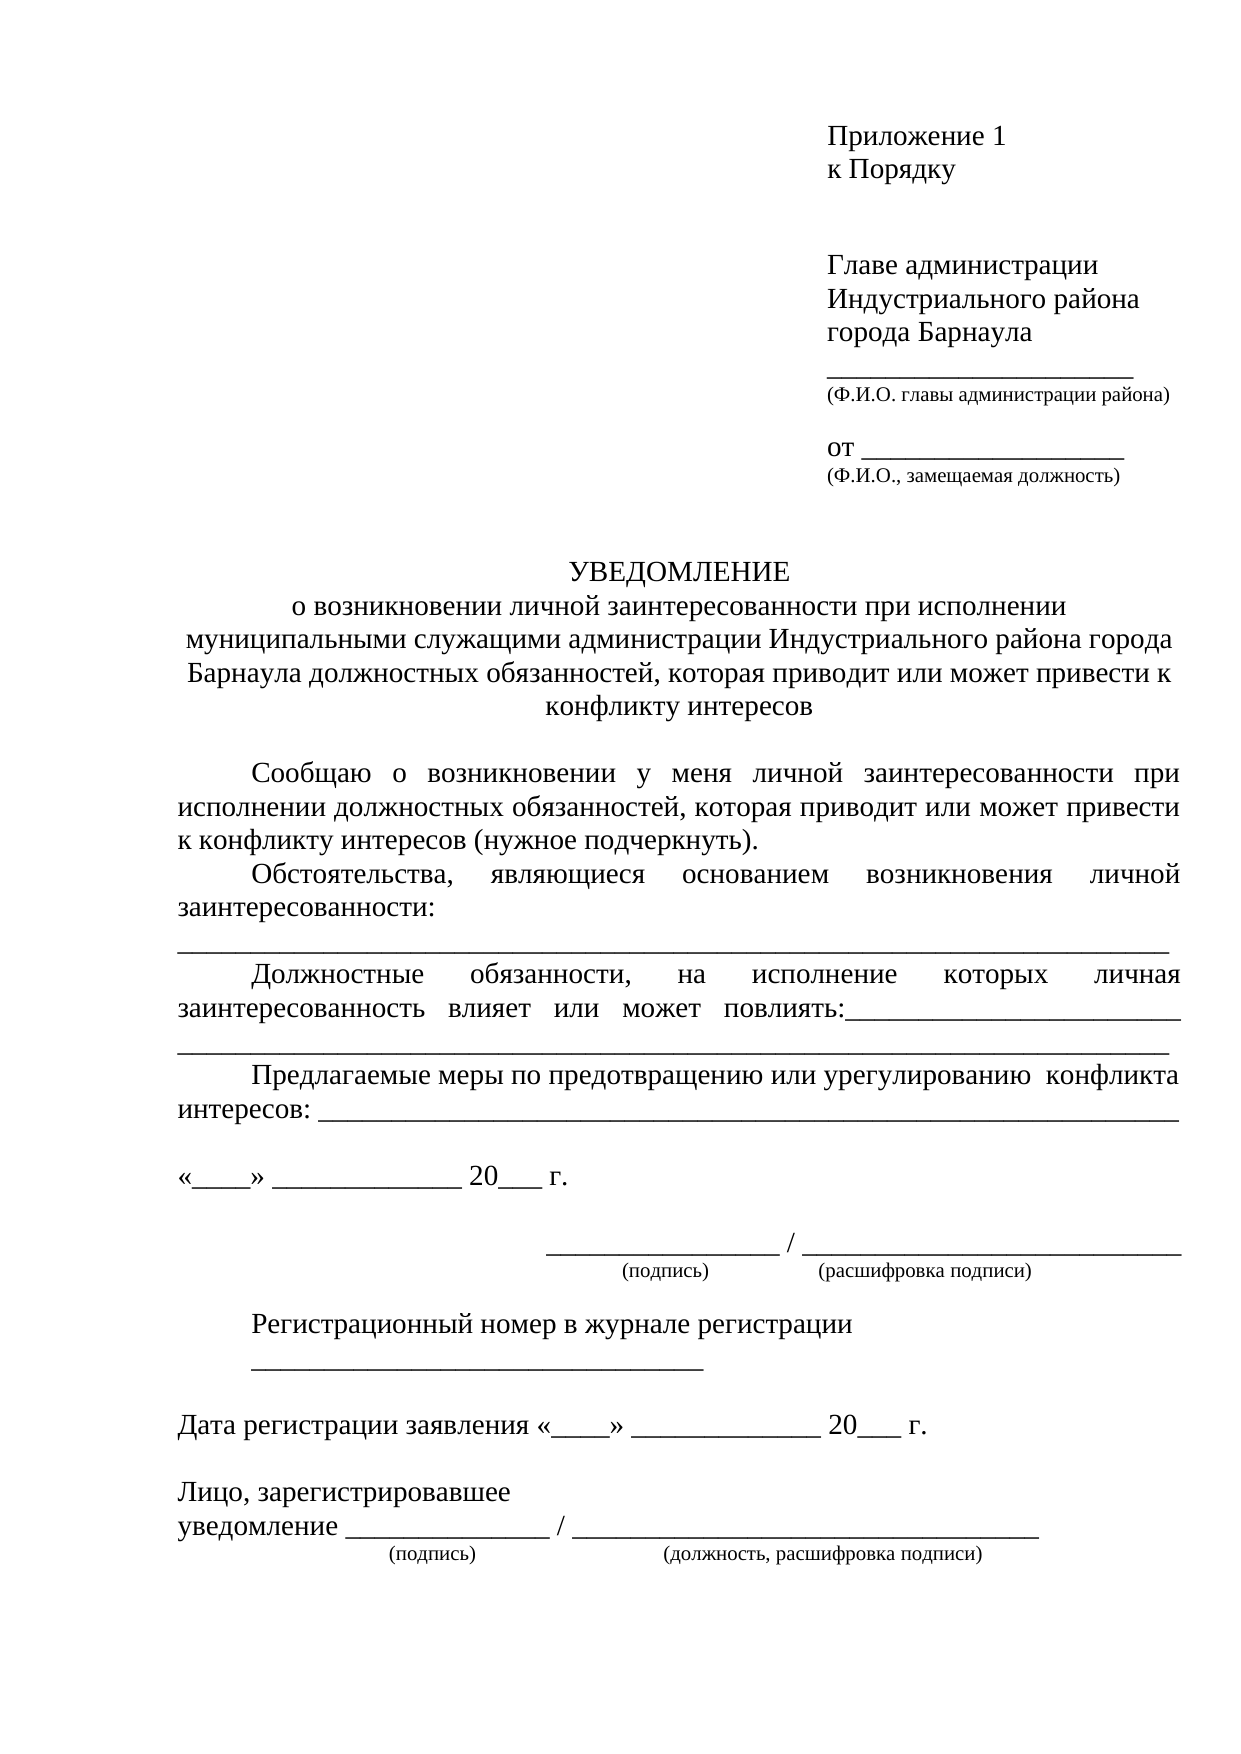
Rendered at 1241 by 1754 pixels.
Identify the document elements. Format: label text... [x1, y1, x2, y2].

table_header Приложение 1 к Порядку [738, 118, 1181, 185]
text о возникновении личной заинтересованности при исполнении [177, 588, 1181, 621]
text ________________ / __________________________ [177, 1225, 1181, 1258]
text Обстоятельства, являющиеся основанием возникновения личной заинтересованности: [177, 856, 1181, 923]
text (подпись) (расшифровка подписи) [472, 1258, 1181, 1282]
text _______________________________ [177, 1340, 1181, 1374]
text уведомление ______________ / ________________________________ [177, 1508, 1181, 1541]
text интересов: ___________________________________________________________ [177, 1091, 1181, 1124]
text Регистрационный номер в журнале регистрации [177, 1307, 1181, 1340]
text Предлагаемые меры по предотвращению или урегулированию конфликта [177, 1057, 1181, 1091]
text (подпись) (должность, расшифровка подписи) [177, 1541, 1181, 1565]
text Сообщаю о возникновении у меня личной заинтересованности при исполнении должностных обязанностей, которая приводит или может привести к конфликту интересов (нужное подчеркнуть). [177, 755, 1181, 856]
text муниципальными служащими администрации Индустриального района города Барнаула должностных обязанностей, которая приводит или может привести к конфликту интересов [177, 621, 1181, 722]
table_header Главе администрации Индустриального района города Барнаула _____________________ (Ф.И.О. главы администрации района) от __________________ (Ф.И.О., замещаемая должность) [783, 248, 1192, 487]
text «____» _____________ 20___ г. [177, 1158, 1181, 1191]
text Лицо, зарегистрировавшее [177, 1474, 1181, 1508]
text Дата регистрации заявления «____» _____________ 20___ г. [177, 1407, 1181, 1441]
text ____________________________________________________________________ [177, 923, 1181, 957]
text Должностные обязанности, на исполнение которых личная заинтересованность влияет или может повлиять:_______________________ ____________________________________________________________________ [177, 957, 1181, 1057]
text УВЕДОМЛЕНИЕ [177, 554, 1181, 588]
